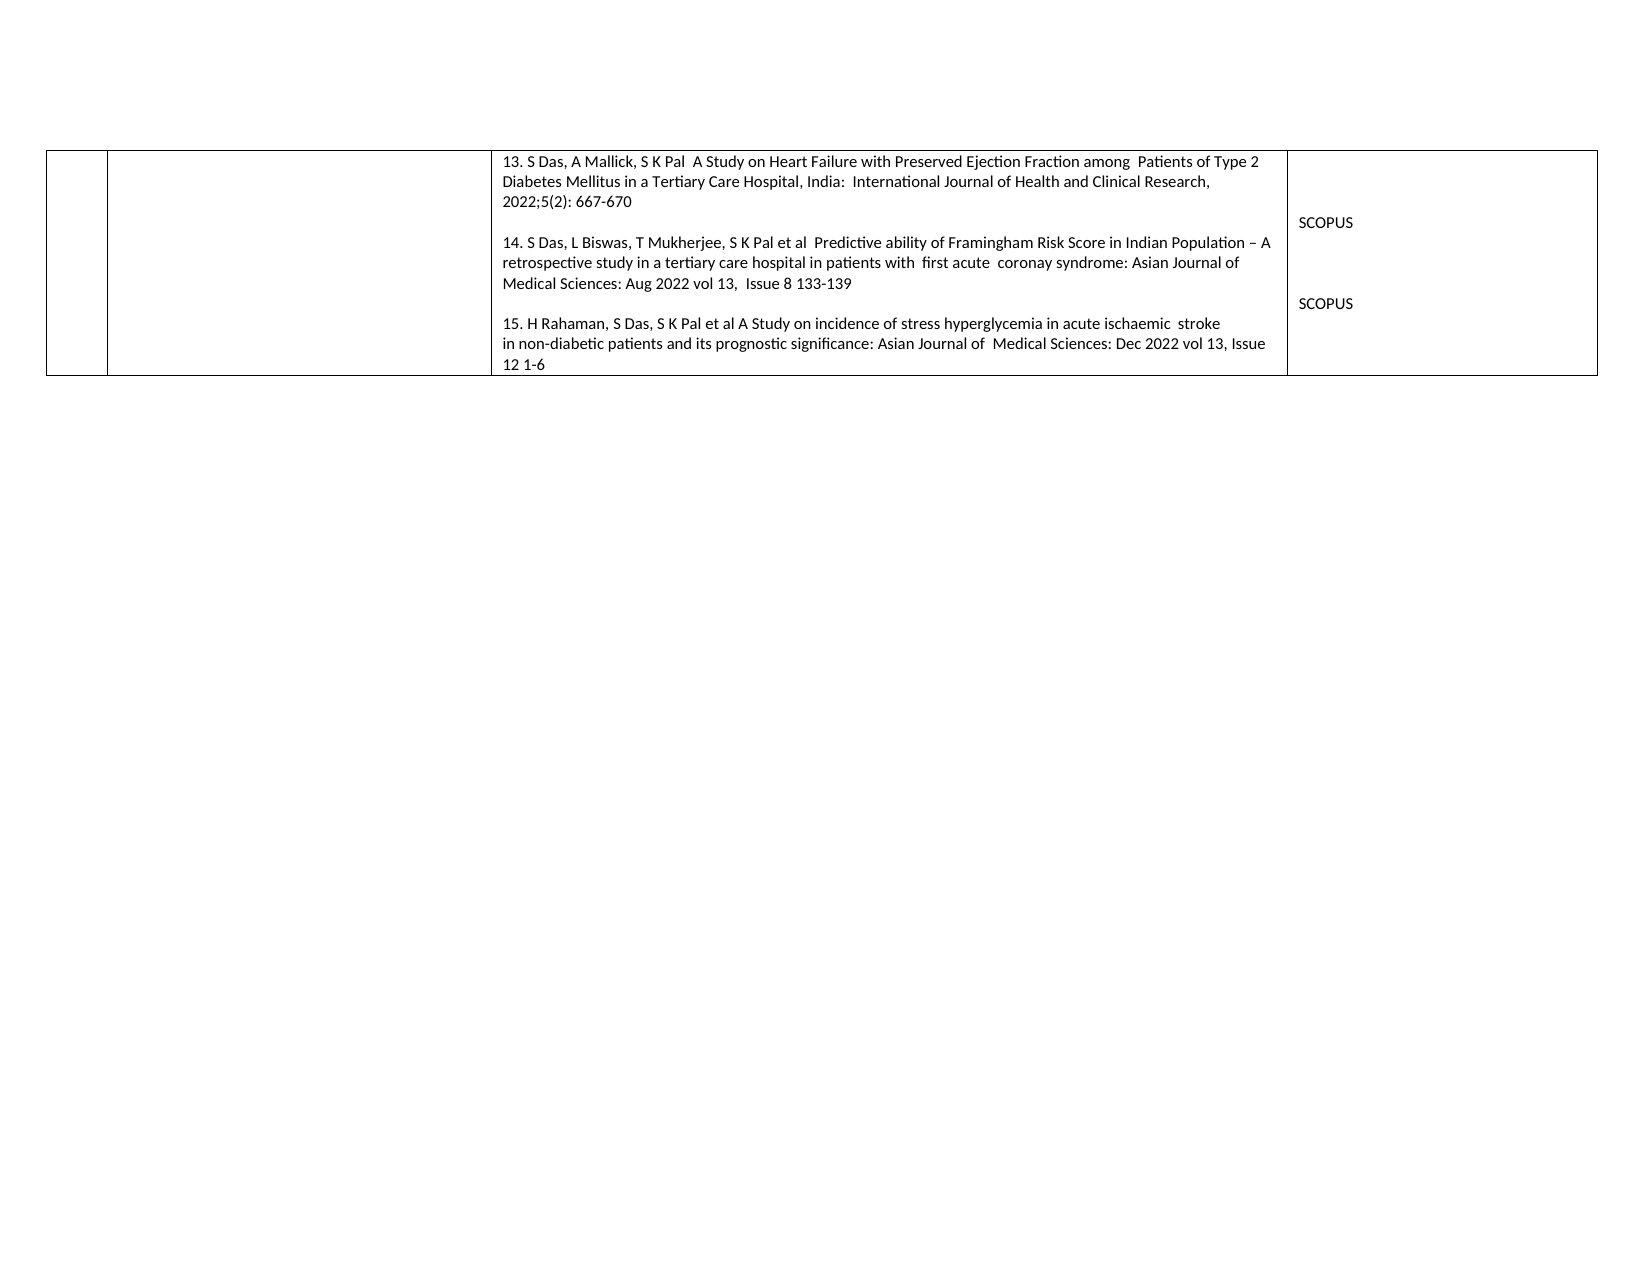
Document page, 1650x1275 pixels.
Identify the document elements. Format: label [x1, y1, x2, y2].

table_cell [47, 151, 107, 374]
table_cell [108, 151, 491, 374]
table_cell [492, 151, 1287, 374]
table_cell [1288, 151, 1597, 374]
